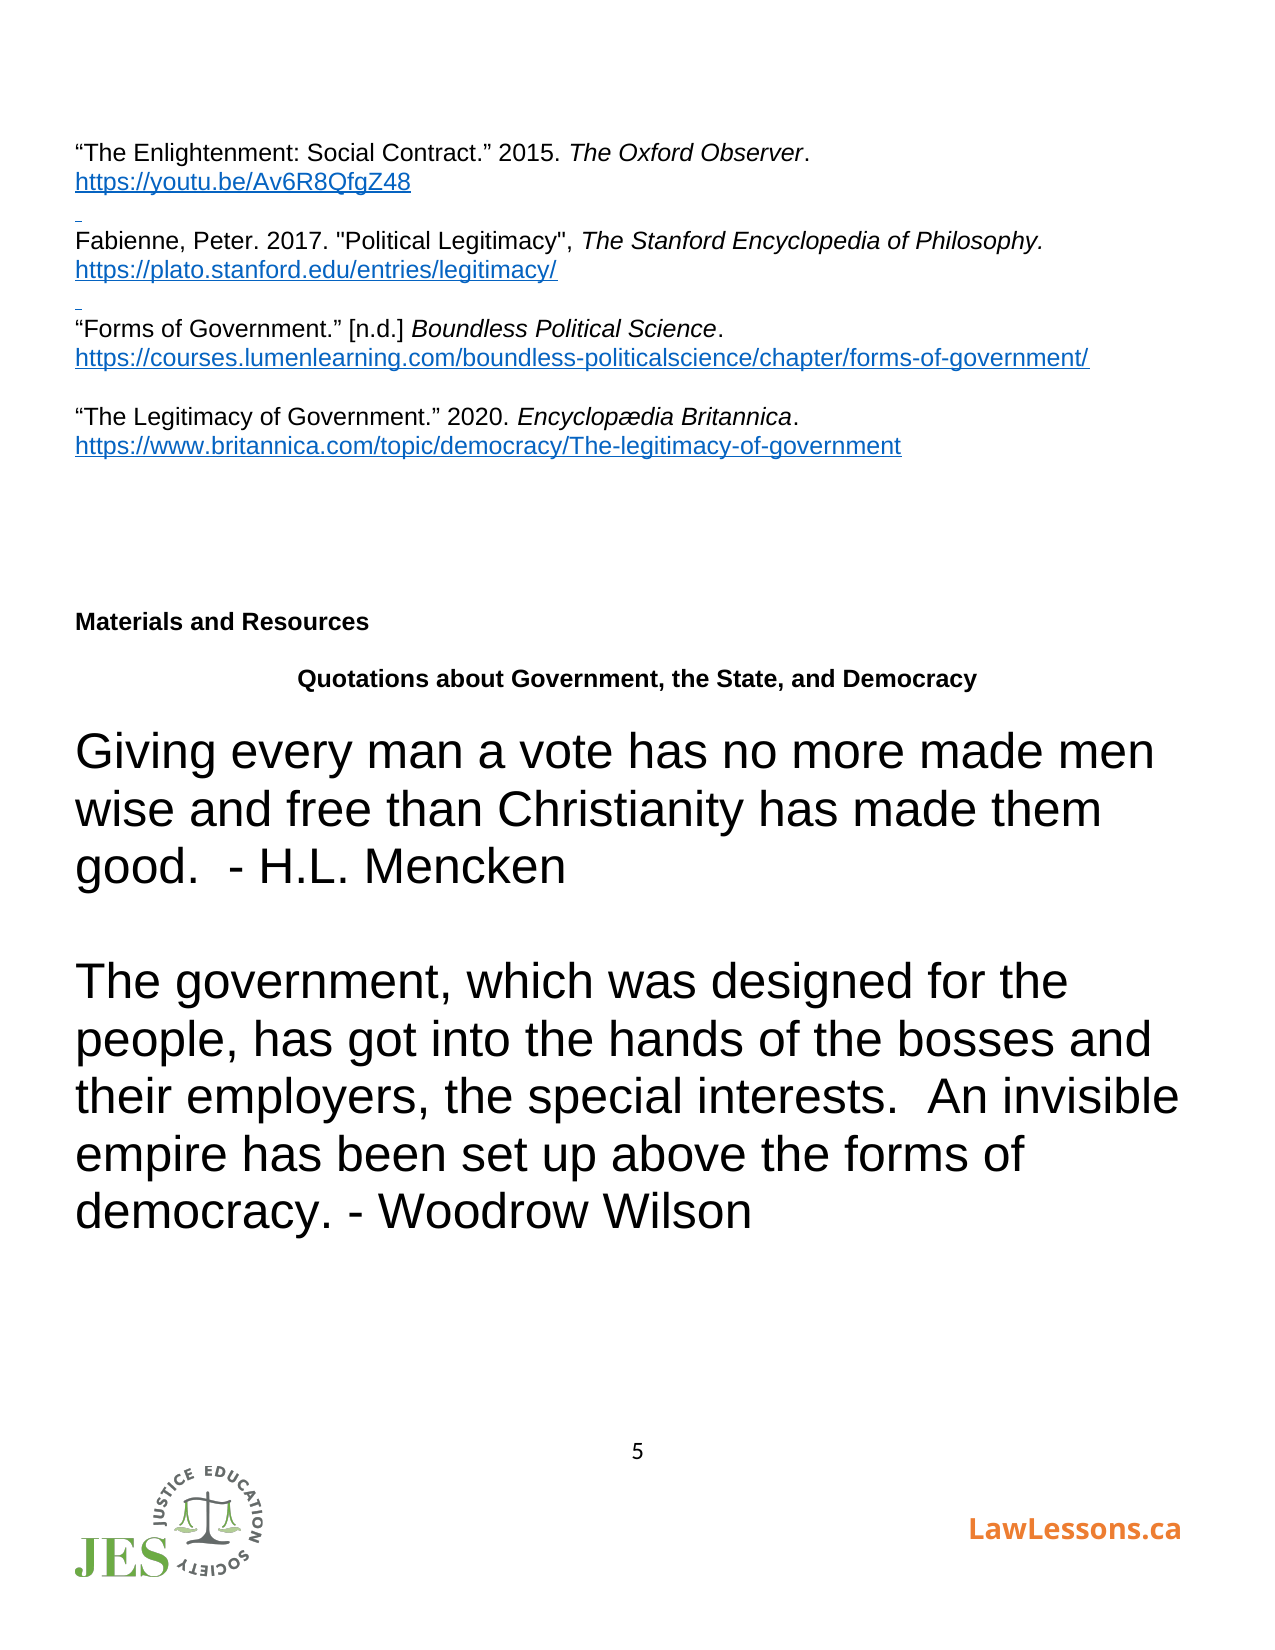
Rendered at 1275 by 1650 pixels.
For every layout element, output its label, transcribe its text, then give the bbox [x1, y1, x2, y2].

text Materials and Resources [75, 607, 1200, 635]
text “The Enlightenment: Social Contract.” 2015. The Oxford Observer. [75, 138, 1200, 167]
text https://www.britannica.com/topic/democracy/The-legitimacy-of-government [75, 431, 1200, 459]
picture [75, 1466, 263, 1577]
text “The Legitimacy of Government.” 2020. Encyclopædia Britannica. [75, 402, 1200, 431]
text The government, which was designed for the people, has got into the hands of the bosses and their employers, the special interests. An invisible empire has been set up above the forms of democracy. - Woodrow Wilson [75, 952, 1200, 1239]
text Fabienne, Peter. 2017. "Political Legitimacy", The Stanford Encyclopedia of Philosophy. https://plato.stanford.edu/entries/legitimacy/ [75, 226, 1200, 283]
text Giving every man a vote has no more made men wise and free than Christianity has made them good. - H.L. Mencken [75, 722, 1200, 894]
text Quotations about Government, the State, and Democracy [75, 664, 1200, 693]
text https://youtu.be/Av6R8QfgZ48 [75, 167, 1200, 195]
text “Forms of Government.” [n.d.] Boundless Political Science. [75, 314, 1200, 343]
text https://courses.lumenlearning.com/boundless-politicalscience/chapter/forms-of-government/ [75, 343, 1200, 371]
